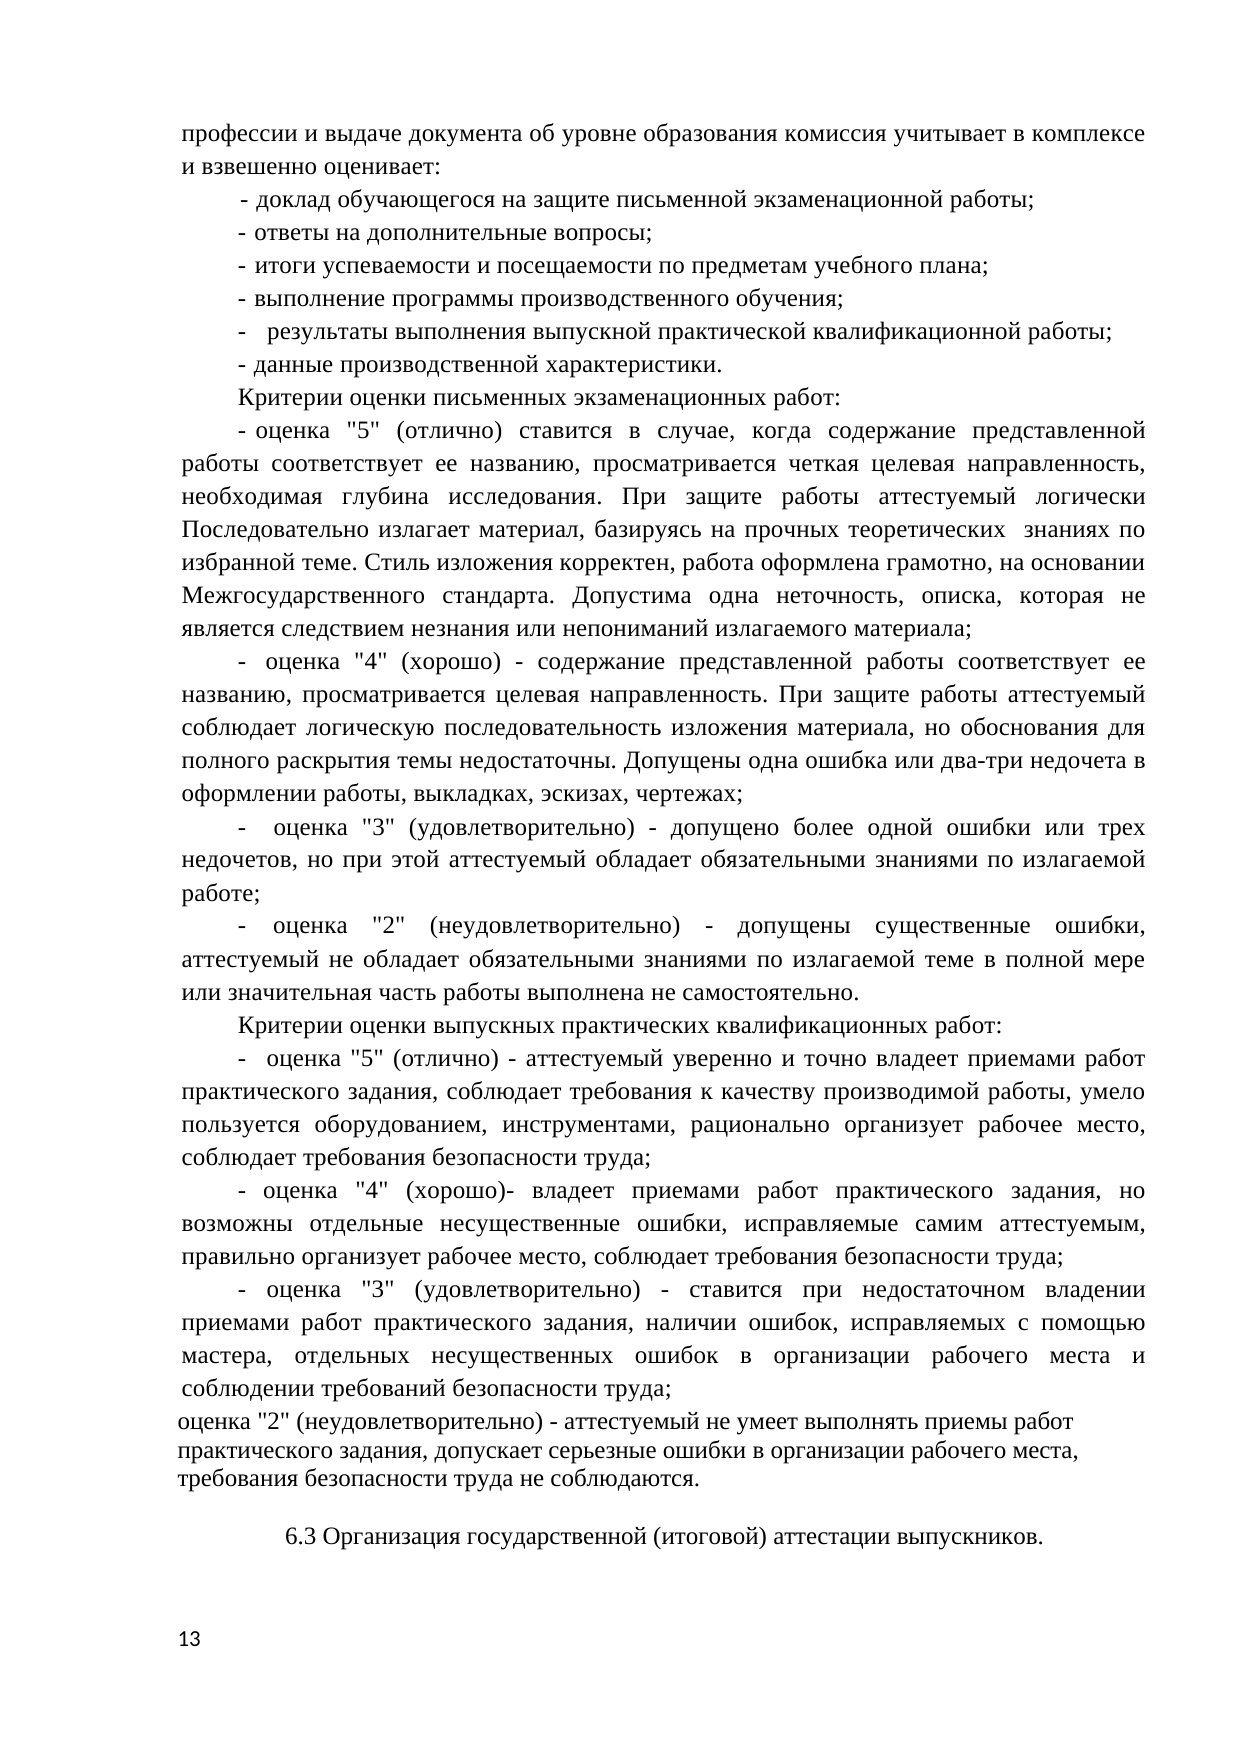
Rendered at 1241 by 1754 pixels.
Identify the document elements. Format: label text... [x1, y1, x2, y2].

list оценка "4" (хорошо) - содержание представленной работы соответствует ее названию, просматривается целевая направленность. При защите работы аттестуемый соблюдает логическую последовательность изложения материала, но обоснования для полного раскрытия темы недостаточны. Допущены одна ошибка или два-три недочета в оформлении работы, выкладках, эскизах, чертежах; [181, 646, 1147, 807]
list оценка "3" (удовлетворительно) - ставится при недостаточном владении приемами работ практического задания, наличии ошибок, исправляемых с помощью мастера, отдельных несущественных ошибок в организации рабочего места и соблюдении требований безопасности труда; [181, 1274, 1147, 1402]
text Критерии оценки письменных экзаменационных работ: [181, 382, 1152, 411]
list результаты выполнения выпускной практической квалификационной работы; [181, 316, 1147, 345]
list доклад обучающегося на защите письменной экзаменационной работы; [181, 184, 1152, 213]
list оценка "5" (отлично) ставится в случае, когда содержание представленной работы соответствует ее названию, просматривается четкая целевая направленность, необходимая глубина исследования. При защите работы аттестуемый логически Последовательно излагает материал, базируясь на прочных теоретических знаниях по избранной теме. Стиль изложения корректен, работа оформлена грамотно, на основании Межгосударственного стандарта. Допустима одна неточность, описка, которая не является следствием незнания или непониманий излагаемого материала; [181, 415, 1147, 642]
list оценка "5" (отлично) - аттестуемый уверенно и точно владеет приемами работ практического задания, соблюдает требования к качеству производимой работы, умело пользуется оборудованием, инструментами, рационально организует рабочее место, соблюдает требования безопасности труда; [181, 1043, 1147, 1171]
list оценка "2" (неудовлетворительно) - допущены существенные ошибки, аттестуемый не обладает обязательными знаниями по излагаемой теме в полной мере или значительная часть работы выполнена не самостоятельно. [181, 911, 1147, 1005]
list оценка "4" (хорошо)- владеет приемами работ практического задания, но возможны отдельные несущественные ошибки, исправляемые самим аттестуемым, правильно организует рабочее место, соблюдает требования безопасности труда; [181, 1175, 1147, 1269]
list данные производственной характеристики. [181, 349, 1152, 378]
text оценка "2" (неудовлетворительно) - аттестуемый не умеет выполнять приемы работ практического задания, допускает серьезные ошибки в организации рабочего места, требования безопасности труда не соблюдаются. [177, 1406, 1152, 1492]
list оценка "3" (удовлетворительно) - допущено более одной ошибки или трех недочетов, но при этой аттестуемый обладает обязательными знаниями по излагаемой работе; [181, 812, 1147, 906]
list ответы на дополнительные вопросы; [181, 217, 1152, 246]
list итоги успеваемости и посещаемости по предметам учебного плана; [181, 250, 1152, 279]
list выполнение программы производственного обучения; [181, 283, 1152, 312]
text 6.3 Организация государственной (итоговой) аттестации выпускников. [177, 1521, 1152, 1550]
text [181, 118, 1147, 180]
text Критерии оценки выпускных практических квалификационных работ: [181, 1010, 1152, 1038]
